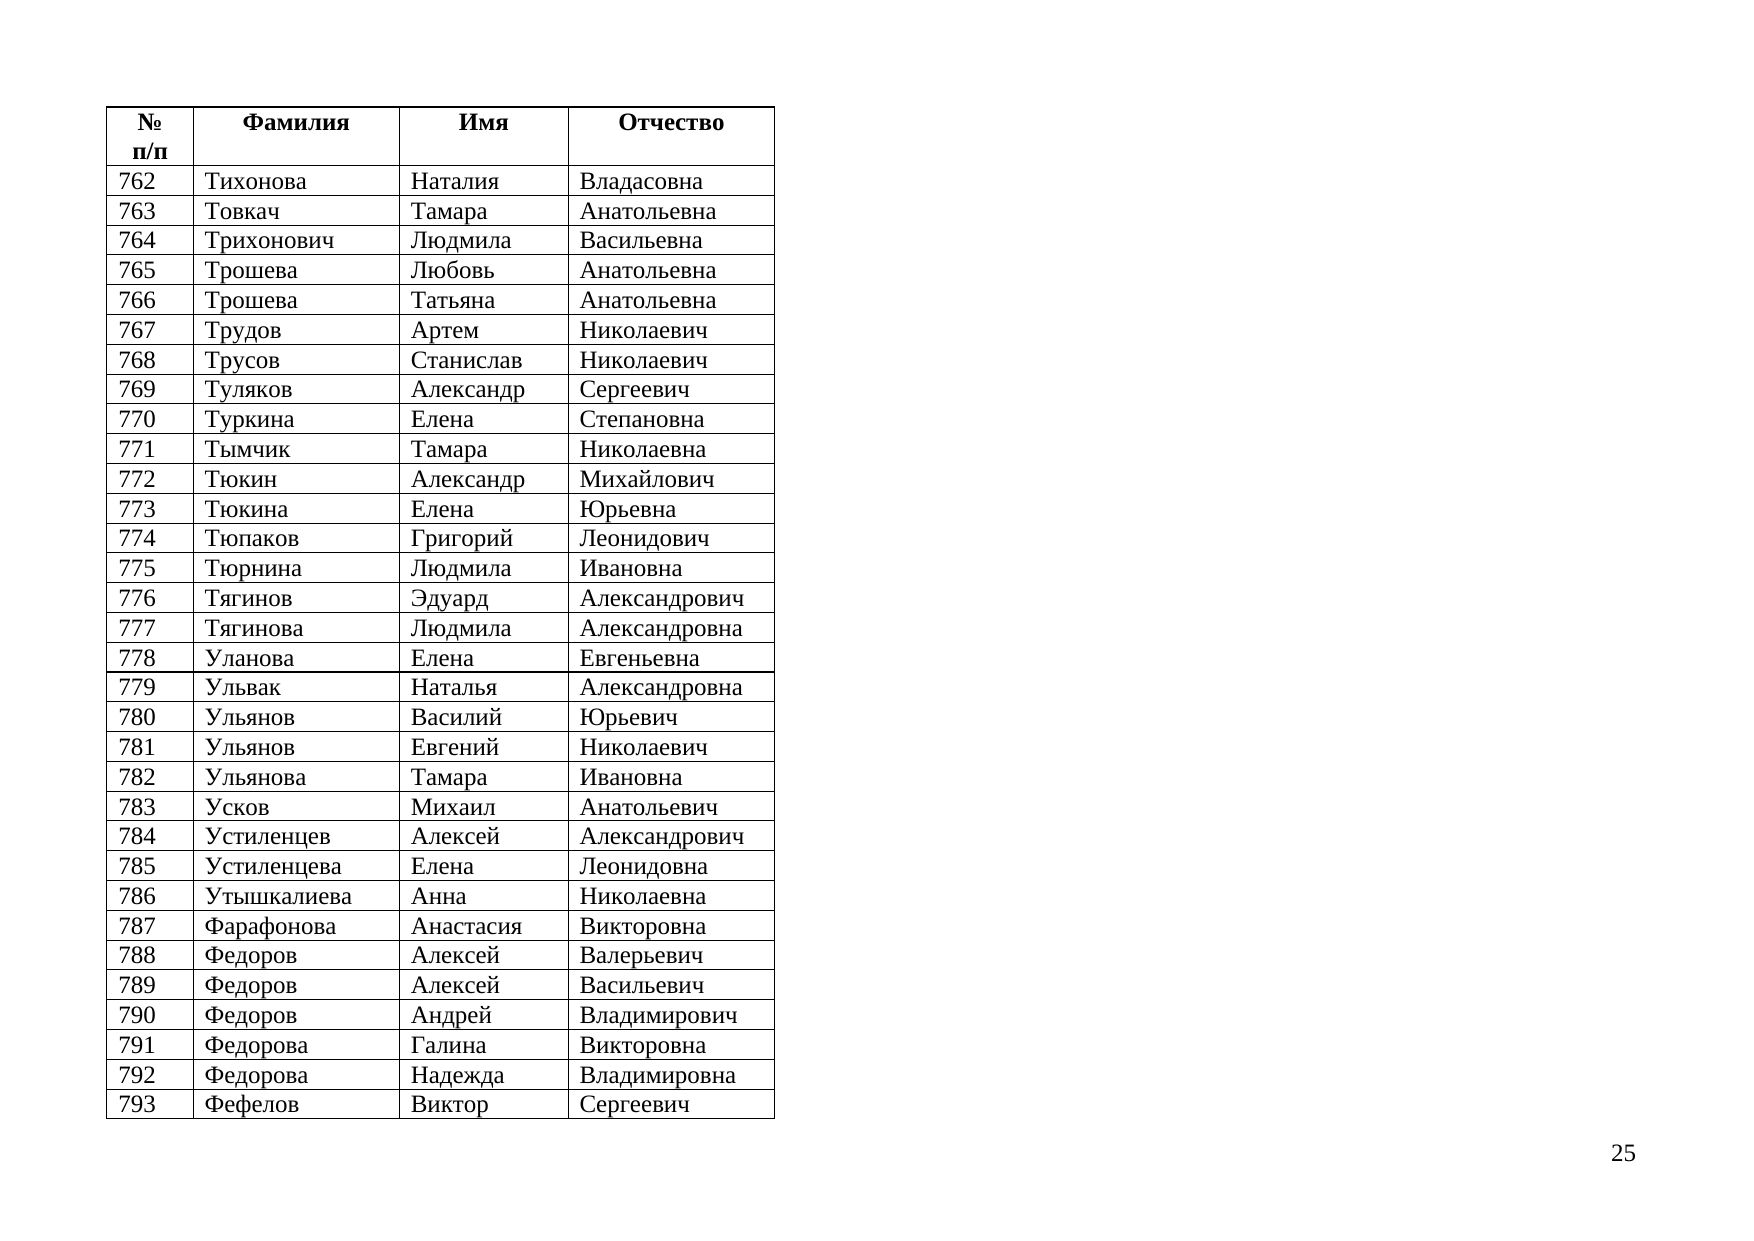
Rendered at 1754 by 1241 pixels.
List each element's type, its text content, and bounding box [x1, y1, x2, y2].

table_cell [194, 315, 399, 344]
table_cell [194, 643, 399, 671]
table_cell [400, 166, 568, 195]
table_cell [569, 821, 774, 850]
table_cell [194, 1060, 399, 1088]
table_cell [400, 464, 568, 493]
table_header № п/п [107, 108, 193, 165]
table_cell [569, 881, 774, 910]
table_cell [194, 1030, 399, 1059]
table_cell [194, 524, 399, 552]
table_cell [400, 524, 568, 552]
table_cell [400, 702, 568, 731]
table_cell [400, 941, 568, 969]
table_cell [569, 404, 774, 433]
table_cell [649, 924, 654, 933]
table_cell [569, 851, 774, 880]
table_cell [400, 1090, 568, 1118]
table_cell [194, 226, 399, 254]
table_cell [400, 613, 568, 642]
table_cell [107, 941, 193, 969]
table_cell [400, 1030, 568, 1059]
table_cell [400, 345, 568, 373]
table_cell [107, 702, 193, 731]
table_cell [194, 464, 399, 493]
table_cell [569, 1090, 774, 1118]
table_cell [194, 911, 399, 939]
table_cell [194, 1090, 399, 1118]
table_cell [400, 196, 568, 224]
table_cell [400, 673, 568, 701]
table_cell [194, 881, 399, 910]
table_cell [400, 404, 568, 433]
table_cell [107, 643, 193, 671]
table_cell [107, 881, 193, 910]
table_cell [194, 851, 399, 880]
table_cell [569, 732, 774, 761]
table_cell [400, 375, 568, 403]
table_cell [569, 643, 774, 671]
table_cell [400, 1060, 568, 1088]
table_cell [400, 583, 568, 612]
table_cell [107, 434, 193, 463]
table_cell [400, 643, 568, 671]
table_header Имя [400, 108, 568, 165]
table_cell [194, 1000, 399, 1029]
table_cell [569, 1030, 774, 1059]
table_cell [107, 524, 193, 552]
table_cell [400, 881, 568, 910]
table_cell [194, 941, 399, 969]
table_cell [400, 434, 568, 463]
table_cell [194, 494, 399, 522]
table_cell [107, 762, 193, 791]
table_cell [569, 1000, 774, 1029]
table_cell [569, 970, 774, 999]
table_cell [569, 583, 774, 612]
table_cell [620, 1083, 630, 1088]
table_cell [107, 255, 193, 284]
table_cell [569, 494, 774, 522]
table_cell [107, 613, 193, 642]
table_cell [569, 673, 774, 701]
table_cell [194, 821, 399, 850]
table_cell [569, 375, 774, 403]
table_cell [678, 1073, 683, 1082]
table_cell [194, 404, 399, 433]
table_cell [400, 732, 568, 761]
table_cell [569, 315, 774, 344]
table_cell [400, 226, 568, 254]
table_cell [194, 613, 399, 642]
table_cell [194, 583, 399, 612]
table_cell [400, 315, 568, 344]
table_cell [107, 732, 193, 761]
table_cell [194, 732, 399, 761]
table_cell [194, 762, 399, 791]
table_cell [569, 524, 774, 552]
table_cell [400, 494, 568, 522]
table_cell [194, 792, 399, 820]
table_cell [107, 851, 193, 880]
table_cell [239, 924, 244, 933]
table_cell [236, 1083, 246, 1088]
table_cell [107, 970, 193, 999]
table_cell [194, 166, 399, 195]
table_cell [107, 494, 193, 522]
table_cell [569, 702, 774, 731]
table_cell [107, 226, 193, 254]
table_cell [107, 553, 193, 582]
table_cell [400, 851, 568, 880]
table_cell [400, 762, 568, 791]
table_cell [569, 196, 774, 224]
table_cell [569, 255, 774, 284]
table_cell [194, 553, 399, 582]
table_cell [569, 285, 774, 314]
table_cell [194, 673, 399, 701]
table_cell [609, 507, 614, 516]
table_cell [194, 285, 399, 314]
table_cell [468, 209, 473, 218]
table_header Фамилия [194, 108, 399, 165]
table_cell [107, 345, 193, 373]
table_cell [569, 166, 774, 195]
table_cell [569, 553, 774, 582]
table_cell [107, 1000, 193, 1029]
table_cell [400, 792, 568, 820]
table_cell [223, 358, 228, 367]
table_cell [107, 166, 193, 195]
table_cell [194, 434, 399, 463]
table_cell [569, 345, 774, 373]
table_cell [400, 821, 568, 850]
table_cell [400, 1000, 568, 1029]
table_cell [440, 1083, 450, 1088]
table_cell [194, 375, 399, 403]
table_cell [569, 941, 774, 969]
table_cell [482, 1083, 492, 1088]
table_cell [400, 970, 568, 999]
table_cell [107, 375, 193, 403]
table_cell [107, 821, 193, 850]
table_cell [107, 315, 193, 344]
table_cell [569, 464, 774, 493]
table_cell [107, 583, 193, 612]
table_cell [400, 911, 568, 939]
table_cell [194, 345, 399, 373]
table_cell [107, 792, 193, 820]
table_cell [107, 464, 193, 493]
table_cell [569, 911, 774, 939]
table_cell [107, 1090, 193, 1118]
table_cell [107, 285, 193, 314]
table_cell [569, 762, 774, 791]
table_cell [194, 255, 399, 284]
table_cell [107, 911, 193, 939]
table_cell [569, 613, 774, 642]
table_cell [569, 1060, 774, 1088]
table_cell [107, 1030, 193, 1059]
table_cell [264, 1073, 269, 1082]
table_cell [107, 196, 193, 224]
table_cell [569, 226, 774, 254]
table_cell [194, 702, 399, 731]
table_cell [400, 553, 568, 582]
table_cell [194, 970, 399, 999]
table_header Отчество [569, 108, 774, 165]
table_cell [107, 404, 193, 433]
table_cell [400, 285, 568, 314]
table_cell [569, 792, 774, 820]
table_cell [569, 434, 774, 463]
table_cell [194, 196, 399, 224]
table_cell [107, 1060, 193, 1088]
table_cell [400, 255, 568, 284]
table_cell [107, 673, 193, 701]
